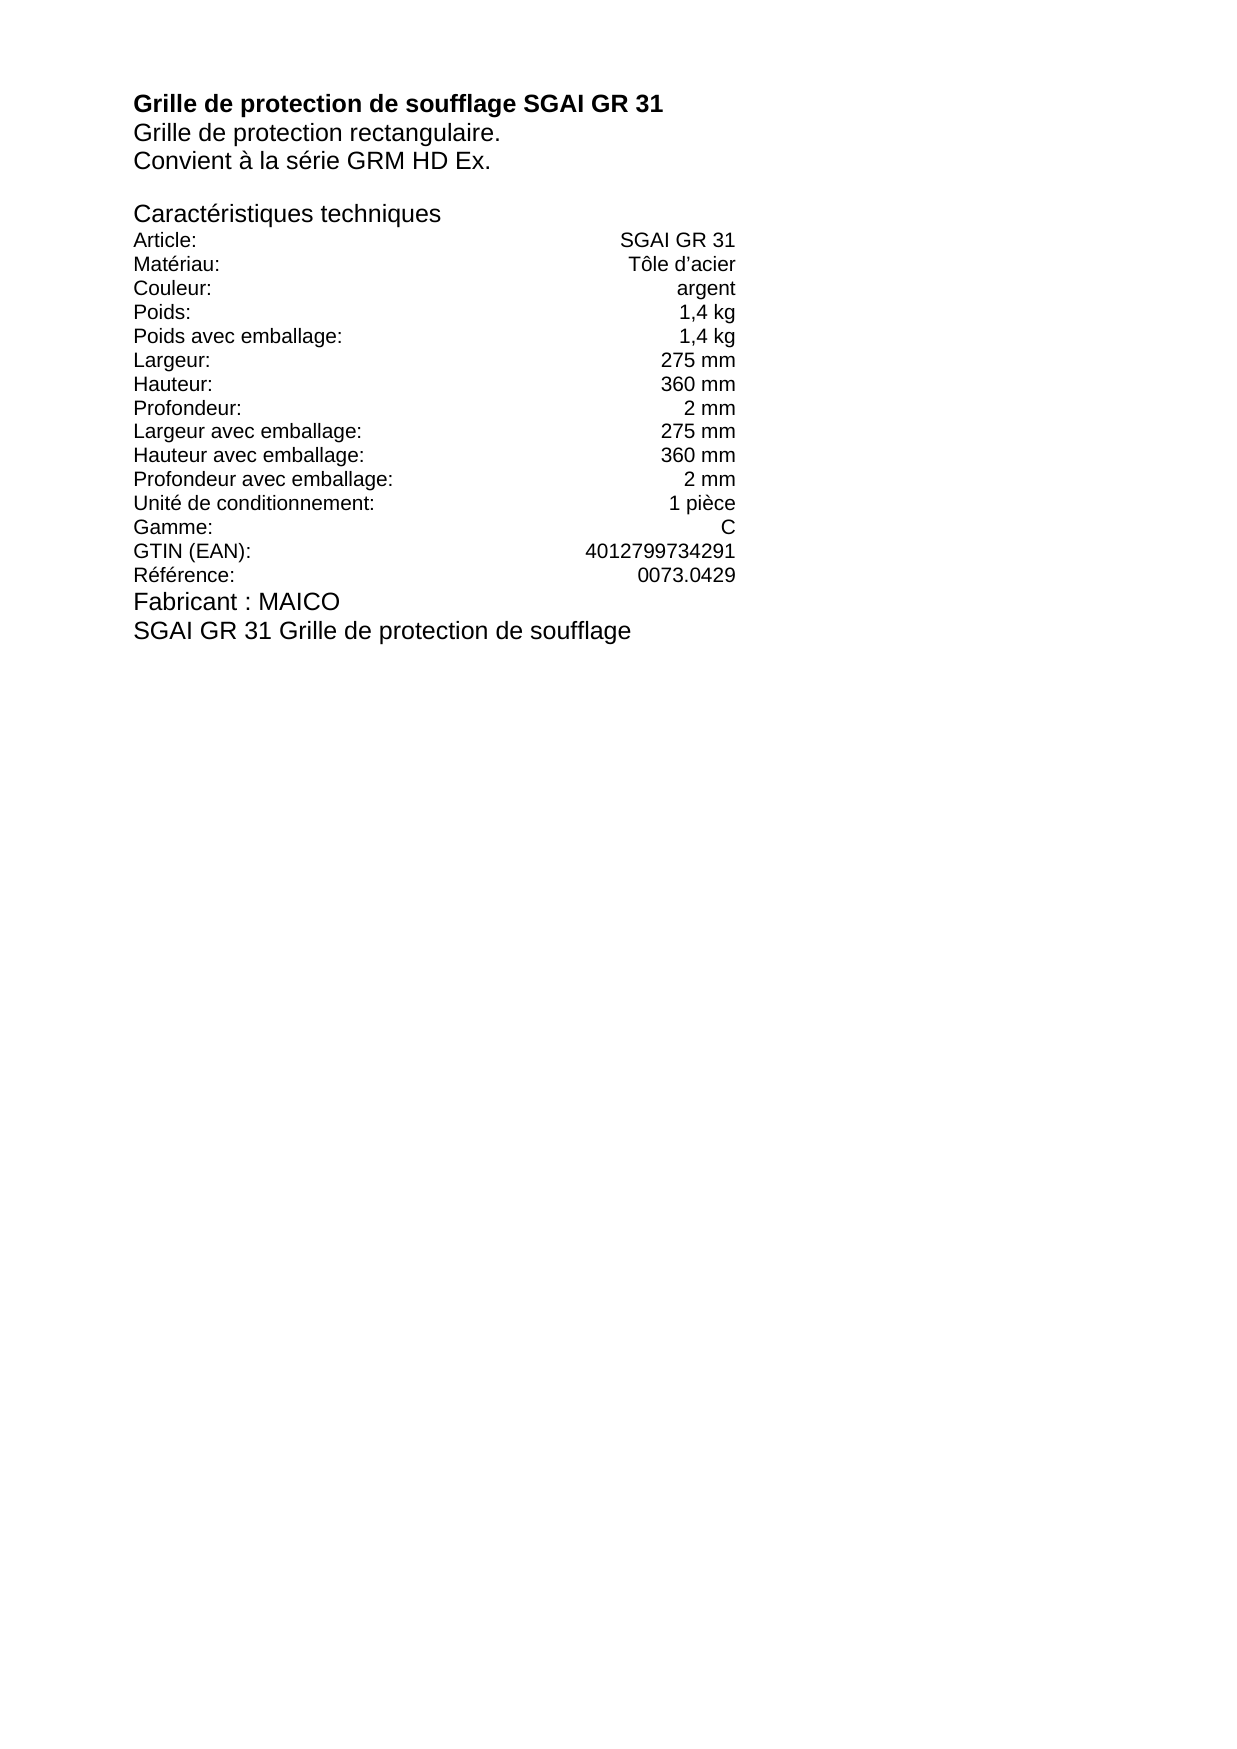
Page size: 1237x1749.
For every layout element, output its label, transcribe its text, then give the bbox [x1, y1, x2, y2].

table_cell Matériau: [122, 252, 434, 276]
table_header Article: [122, 228, 434, 252]
table_cell Couleur: [122, 276, 434, 299]
table_cell Poids avec emballage: [122, 324, 434, 347]
table_cell 1 pièce [434, 491, 747, 515]
table_cell C [434, 515, 747, 539]
table_cell Unité de conditionnement: [122, 491, 434, 515]
table_cell Largeur avec emballage: [122, 419, 434, 443]
table_cell argent [434, 276, 747, 299]
text SGAI GR 31 Grille de protection de soufflage [133, 616, 1148, 644]
table_cell GTIN (EAN): [122, 539, 434, 563]
table_cell Largeur: [122, 348, 434, 371]
table_cell Profondeur avec emballage: [122, 467, 434, 491]
text Fabricant : MAICO [133, 587, 1148, 616]
table_cell 4012799734291 [434, 539, 747, 563]
table_cell 275 mm [434, 419, 747, 443]
text Grille de protection rectangulaire. [133, 117, 1148, 146]
table_cell Gamme: [122, 515, 434, 539]
table_cell Référence: [122, 563, 434, 587]
table_cell Hauteur avec emballage: [122, 443, 434, 467]
table_cell 2 mm [434, 467, 747, 491]
table_cell 360 mm [434, 443, 747, 467]
table_cell 275 mm [434, 348, 747, 371]
table_cell Profondeur: [122, 395, 434, 419]
table_cell Hauteur: [122, 371, 434, 395]
text Caractéristiques techniques [133, 199, 1148, 228]
table_cell 1,4 kg [434, 300, 747, 323]
table_cell 1,4 kg [434, 324, 747, 347]
table_header SGAI GR 31 [434, 228, 747, 252]
table_cell Poids: [122, 300, 434, 323]
text Grille de protection de soufflage SGAI GR 31 [133, 89, 1148, 117]
table_cell 360 mm [434, 371, 747, 395]
table_cell 0073.0429 [434, 563, 747, 587]
text Convient à la série GRM HD Ex. [133, 146, 1148, 175]
table_cell 2 mm [434, 395, 747, 419]
table_cell Tôle d’acier [434, 252, 747, 276]
